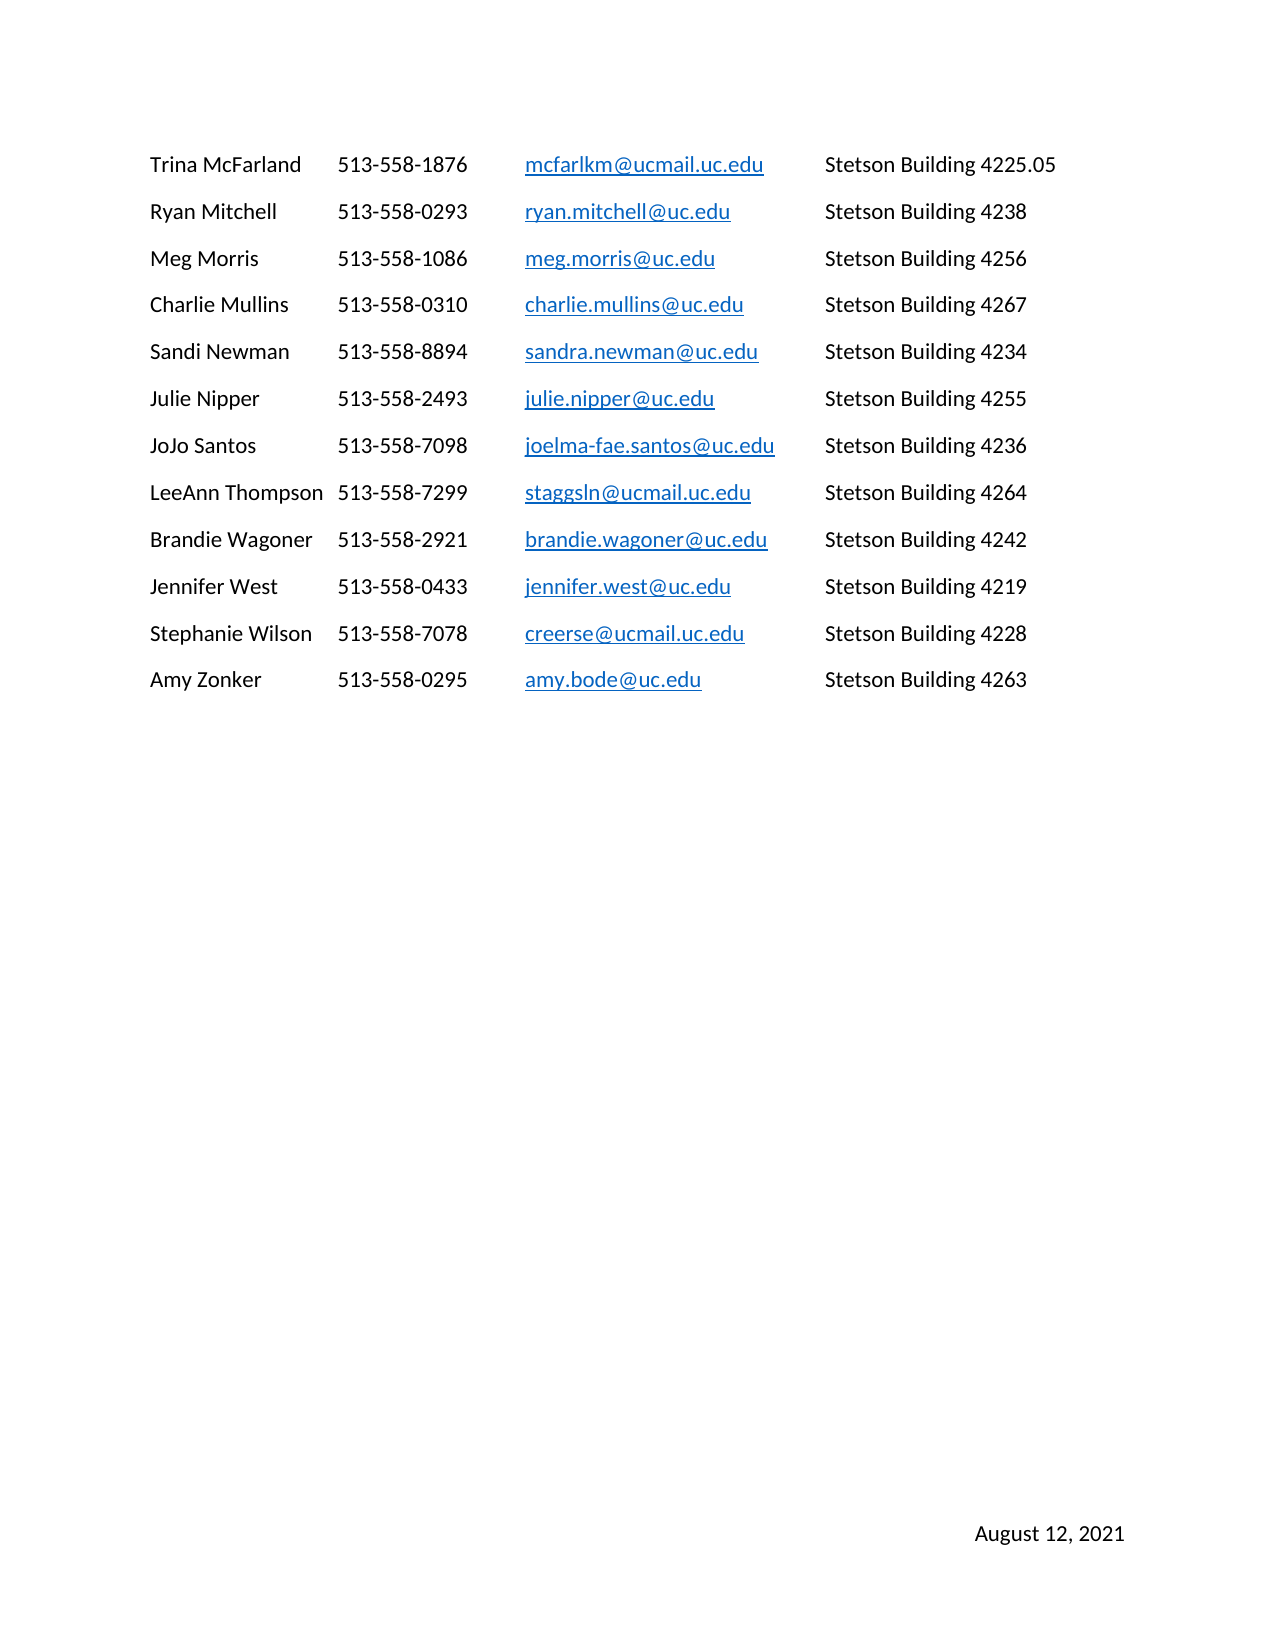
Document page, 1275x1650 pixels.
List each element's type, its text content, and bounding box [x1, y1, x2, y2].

text Ryan Mitchell 513-558-0293 ryan.mitchell@uc.edu Stetson Building 4238 [150, 197, 1125, 225]
text Trina McFarland 513-558-1876 mcfarlkm@ucmail.uc.edu Stetson Building 4225.05 [150, 150, 1125, 178]
text Julie Nipper 513-558-2493 julie.nipper@uc.edu Stetson Building 4255 [150, 384, 1125, 412]
text Brandie Wagoner 513-558-2921 brandie.wagoner@uc.edu Stetson Building 4242 [150, 525, 1125, 553]
text Meg Morris 513-558-1086 meg.morris@uc.edu Stetson Building 4256 [150, 244, 1125, 272]
text Sandi Newman 513-558-8894 sandra.newman@uc.edu Stetson Building 4234 [150, 337, 1125, 366]
text Jennifer West 513-558-0433 jennifer.west@uc.edu Stetson Building 4219 [150, 572, 1125, 600]
text Stephanie Wilson 513-558-7078 creerse@ucmail.uc.edu Stetson Building 4228 [150, 619, 1125, 647]
text LeeAnn Thompson 513-558-7299 staggsln@ucmail.uc.edu Stetson Building 4264 [150, 478, 1125, 506]
text Charlie Mullins 513-558-0310 charlie.mullins@uc.edu Stetson Building 4267 [150, 291, 1125, 319]
text Amy Zonker 513-558-0295 amy.bode@uc.edu Stetson Building 4263 [150, 666, 1125, 694]
text JoJo Santos 513-558-7098 joelma-fae.santos@uc.edu Stetson Building 4236 [150, 431, 1125, 459]
